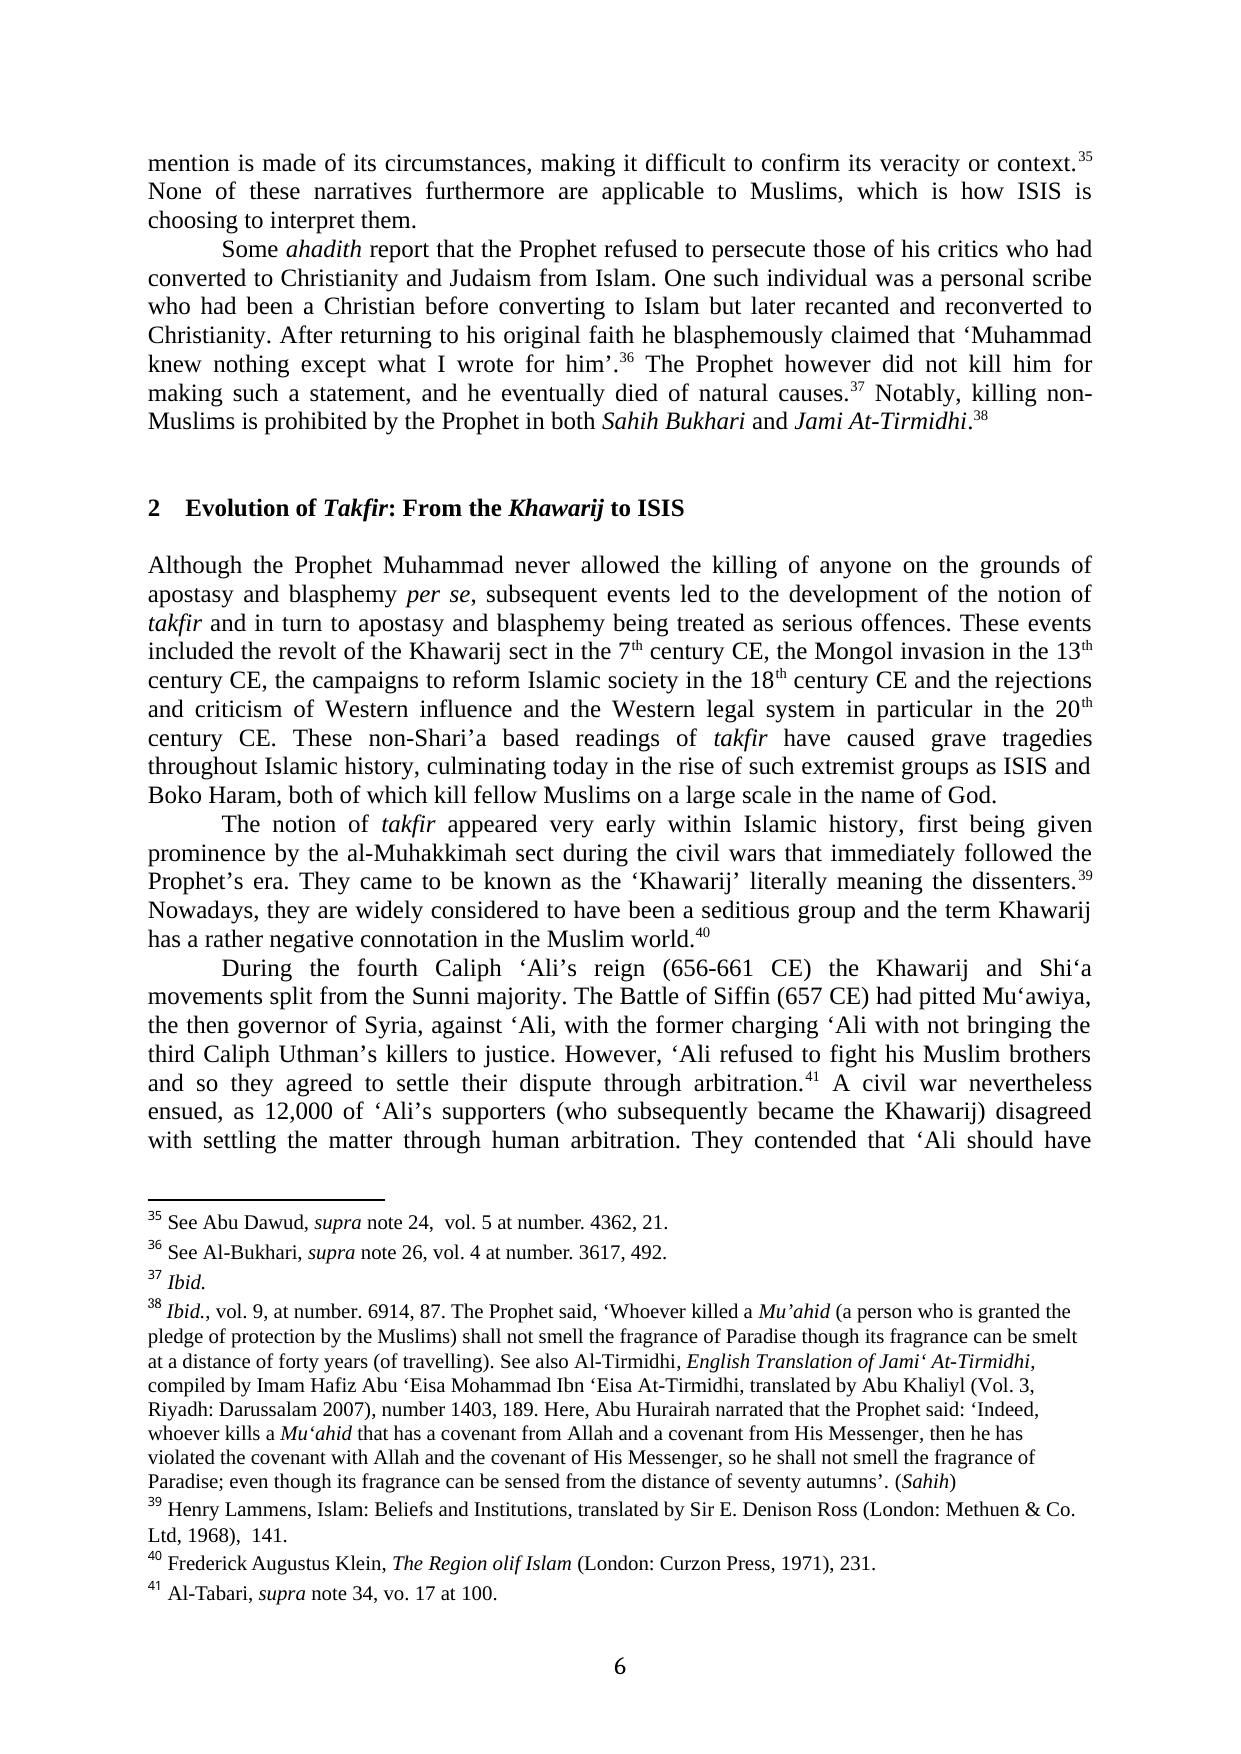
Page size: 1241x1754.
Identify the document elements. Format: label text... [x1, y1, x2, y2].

list Evolution of Takfir: From the Khawarij to ISIS [148, 493, 1093, 521]
text Although the Prophet Muhammad never allowed the killing of anyone on the grounds of apostasy and blasphemy per se, subsequent events led to the development of the notion of takfir and in turn to apostasy and blasphemy being treated as serious offences. These events included the revolt of the Khawarij sect in the 7th century CE, the Mongol invasion in the 13th century CE, the campaigns to reform Islamic society in the 18th century CE and the rejections and criticism of Western influence and the Western legal system in particular in the 20th century CE. These non-Shari’a based readings of takfir have caused grave tragedies throughout Islamic history, culminating today in the rise of such extremist groups as ISIS and Boko Haram, both of which kill fellow Muslims on a large scale in the name of God. [148, 550, 1093, 809]
text Some ahadith report that the Prophet refused to persecute those of his critics who had converted to Christianity and Judaism from Islam. One such individual was a personal scribe who had been a Christian before converting to Islam but later recanted and reconverted to Christianity. After returning to his original faith he blasphemously claimed that ‘Muhammad knew nothing except what I wrote for him’. The Prophet however did not kill him for making such a statement, and he eventually died of natural causes. Notably, killing non-Muslims is prohibited by the Prophet in both Sahih Bukhari and Jami At-Tirmidhi. [148, 234, 1093, 435]
text In order to justify killing Muslims and others they deem non-believers, ISIS has cited a number of ahadith. Three prominent examples refer respectively to a Jewish poet’s ‘blasphemy’, to a chieftain of the Jewish tribes of the Khaybar killed for cursing the Prophet and to a Jewish woman whose blood, according to the Prophet, had been spilled lawfully. In the first two cases, those of the poet al-Ashraf and the chieftain Abu Rafi, the individuals concerned were executed not on blasphemy grounds but for plotting to assassinate the Prophet; al-Ashraf had encouraged the Qur’aish to fight Muhammad, while Abu Rafi had gathered various tribes and clans against him. The third case, that of a Jewish woman killed for insulting the Prophet, is classified as a weak source (da‘if) by the notable hadith scholar Abu Dawood (d. 275 AH/889 CE) because it only has a single narrator and no mention is made of its circumstances, making it difficult to confirm its veracity or context. None of these narratives furthermore are applicable to Muslims, which is how ISIS is choosing to interpret them. [148, 148, 1093, 234]
text During the fourth Caliph ‘Ali’s reign (656-661 CE) the Khawarij and Shi‘a movements split from the Sunni majority. The Battle of Siffin (657 CE) had pitted Mu‘awiya, the then governor of Syria, against ‘Ali, with the former charging ‘Ali with not bringing the third Caliph Uthman’s killers to justice. However, ‘Ali refused to fight his Muslim brothers and so they agreed to settle their dispute through arbitration. A civil war nevertheless ensued, as 12,000 of ‘Ali’s supporters (who subsequently became the Khawarij) disagreed with settling the matter through human arbitration. They contended that ‘Ali should have turned to divine judgement and applied the law of retaliation, as prescribed by the Qur’an. Citing their slogan la hukma illa lillah (‘Authority belongs to God alone’), the Khawarij called upon all Muslims to follow the Qur’an to the letter. [148, 953, 1093, 1154]
text The notion of takfir appeared very early within Islamic history, first being given prominence by the al-Muhakkimah sect during the civil wars that immediately followed the Prophet’s era. They came to be known as the ‘Khawarij’ literally meaning the dissenters. Nowadays, they are widely considered to have been a seditious group and the term Khawarij has a rather negative connotation in the Muslim world. [148, 809, 1093, 953]
